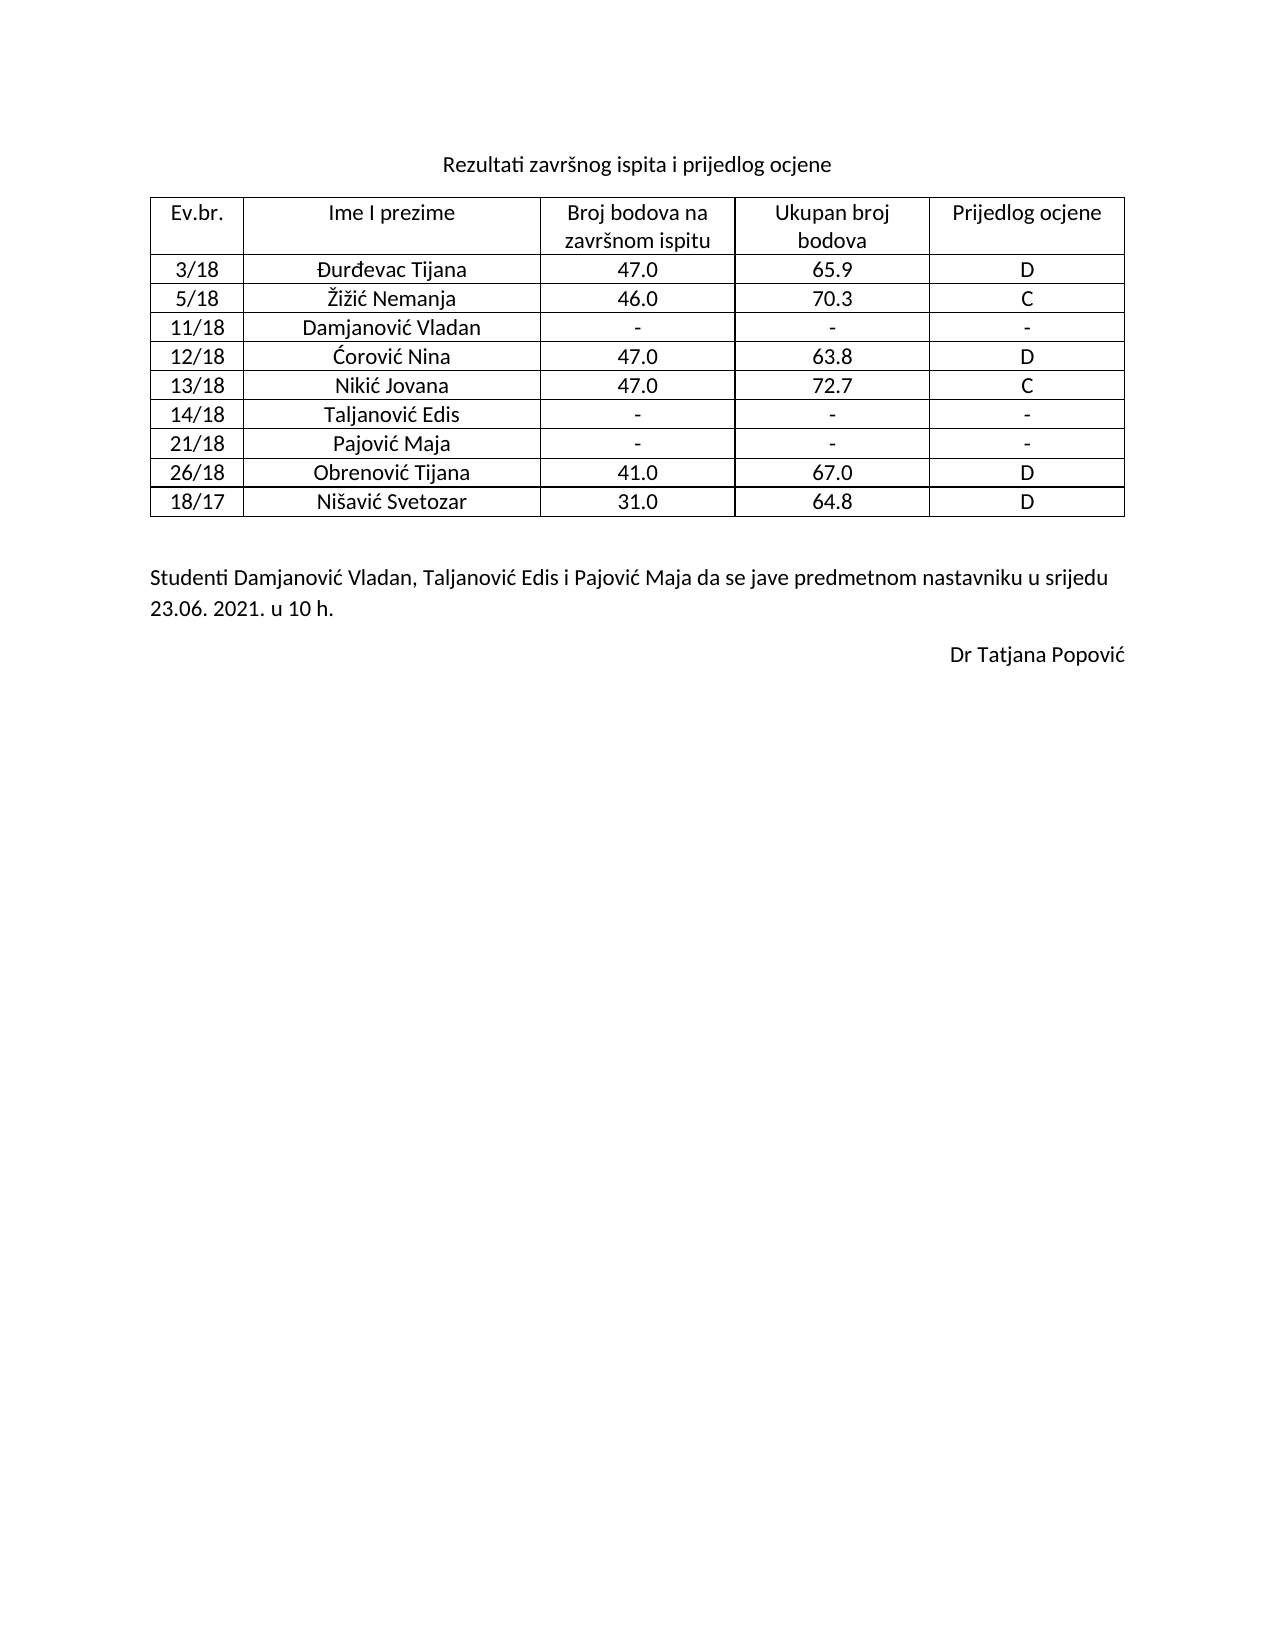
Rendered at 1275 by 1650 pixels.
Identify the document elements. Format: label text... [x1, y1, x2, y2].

table_cell Đurđevac Tijana [244, 255, 540, 283]
table_header Broj bodova na završnom ispitu [541, 198, 734, 254]
table_cell 14/18 [151, 400, 243, 428]
table_cell 70.3 [736, 284, 929, 312]
table_cell 47.0 [541, 255, 734, 283]
table_cell 63.8 [736, 342, 929, 370]
table_cell 46.0 [541, 284, 734, 312]
table_cell - [930, 429, 1124, 457]
table_header Ev.br. [151, 198, 243, 254]
table_cell 47.0 [541, 371, 734, 399]
text Rezultati završnog ispita i prijedlog ocjene [150, 150, 1125, 178]
table_header Ukupan broj bodova [736, 198, 929, 254]
table_cell C [930, 284, 1124, 312]
table_cell 67.0 [736, 459, 929, 486]
table_cell 12/18 [151, 342, 243, 370]
table_cell D [930, 488, 1124, 516]
table_cell 64.8 [736, 488, 929, 516]
table_cell Pajović Maja [244, 429, 540, 457]
table_cell 26/18 [151, 459, 243, 486]
table_cell 41.0 [541, 459, 734, 486]
table_cell - [736, 400, 929, 428]
table_cell - [736, 429, 929, 457]
table_cell D [930, 255, 1124, 283]
table_cell 47.0 [541, 342, 734, 370]
table_cell - [541, 429, 734, 457]
text Studenti Damjanović Vladan, Taljanović Edis i Pajović Maja da se jave predmetnom nastavniku u srijedu 23.06. 2021. u 10 h. [150, 563, 1125, 622]
table_cell Nikić Jovana [244, 371, 540, 399]
table_cell - [736, 313, 929, 341]
table_cell Damjanović Vladan [244, 313, 540, 341]
table_cell 65.9 [736, 255, 929, 283]
table_cell - [541, 400, 734, 428]
table_cell - [930, 313, 1124, 341]
table_cell Nišavić Svetozar [244, 488, 540, 516]
table_cell Taljanović Edis [244, 400, 540, 428]
table_header Ime I prezime [244, 198, 540, 254]
table_cell - [541, 313, 734, 341]
table_cell 13/18 [151, 371, 243, 399]
table_cell Ćorović Nina [244, 342, 540, 370]
table_cell 72.7 [736, 371, 929, 399]
table_cell 11/18 [151, 313, 243, 341]
table_header Prijedlog ocjene [930, 198, 1124, 254]
table_cell 5/18 [151, 284, 243, 312]
table_cell 21/18 [151, 429, 243, 457]
table_cell C [930, 371, 1124, 399]
table_cell Žižić Nemanja [244, 284, 540, 312]
table_cell D [930, 459, 1124, 486]
table_cell - [930, 400, 1124, 428]
table_cell Obrenović Tijana [244, 459, 540, 486]
table_cell 3/18 [151, 255, 243, 283]
table_cell 18/17 [151, 488, 243, 516]
table_cell D [930, 342, 1124, 370]
text Dr Tatjana Popović [150, 641, 1125, 668]
table_cell 31.0 [541, 488, 734, 516]
